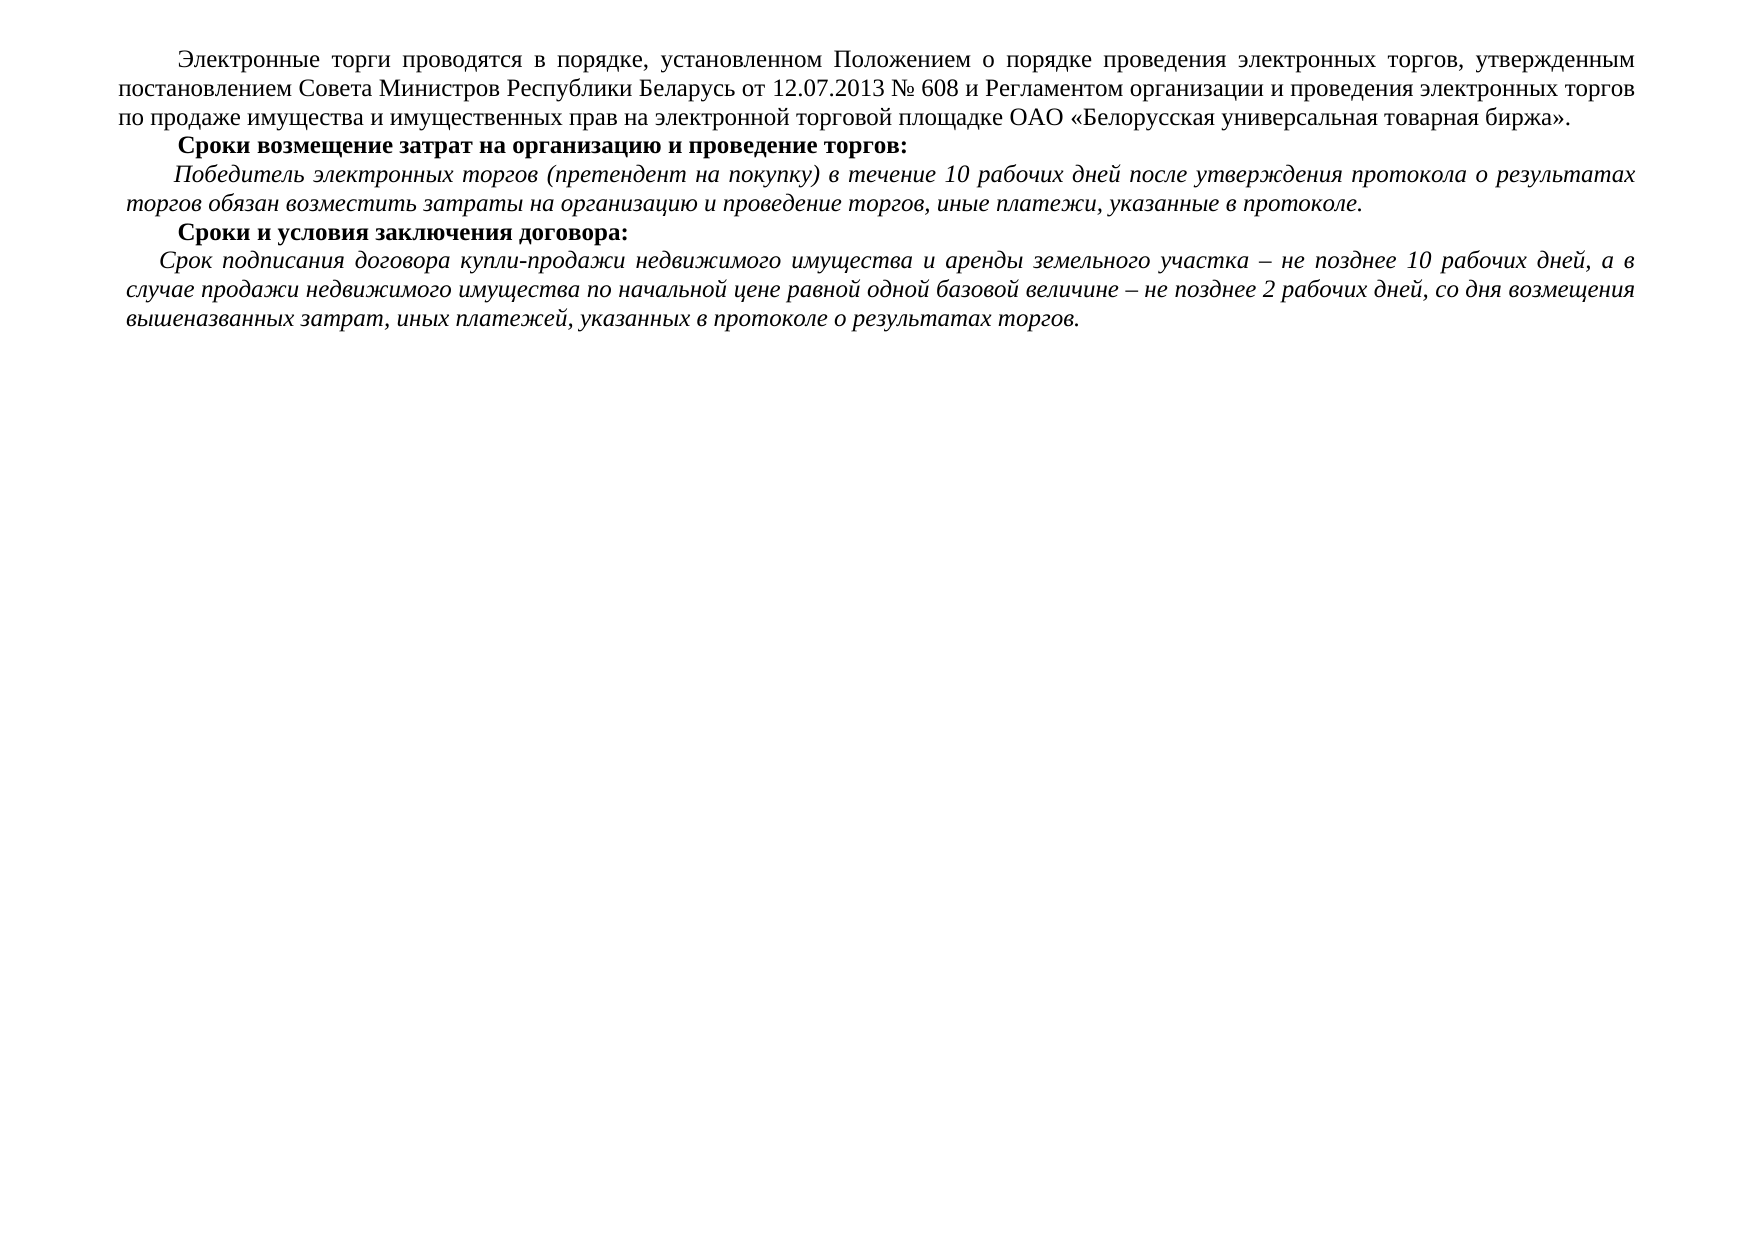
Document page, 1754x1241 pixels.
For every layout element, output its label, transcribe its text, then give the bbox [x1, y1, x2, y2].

table_header Срок подписания договора купли-продажи недвижимого имущества и аренды земельного участка – не позднее 10 рабочих дней, а в случае продажи недвижимого имущества по начальной цене равной одной базовой величине – не позднее 2 рабочих дней, со дня возмещения вышеназванных затрат, иных платежей, указанных в протоколе о результатах торгов. [115, 246, 1650, 332]
table_header Победитель электронных торгов (претендент на покупку) в течение 10 рабочих дней после утверждения протокола о результатах торгов обязан возместить затраты на организацию и проведение торгов, иные платежи, указанные в протоколе. [115, 159, 1650, 217]
text Сроки и условия заключения договора: [118, 217, 1636, 246]
text Сроки возмещение затрат на организацию и проведение торгов: [118, 131, 1636, 159]
text Электронные торги проводятся в порядке, установленном Положением о порядке проведения электронных торгов, утвержденным постановлением Совета Министров Республики Беларусь от 12.07.2013 № 608 и Регламентом организации и проведения электронных торгов по продаже имущества и имущественных прав на электронной торговой площадке ОАО «Белорусская универсальная товарная биржа». [118, 44, 1636, 131]
